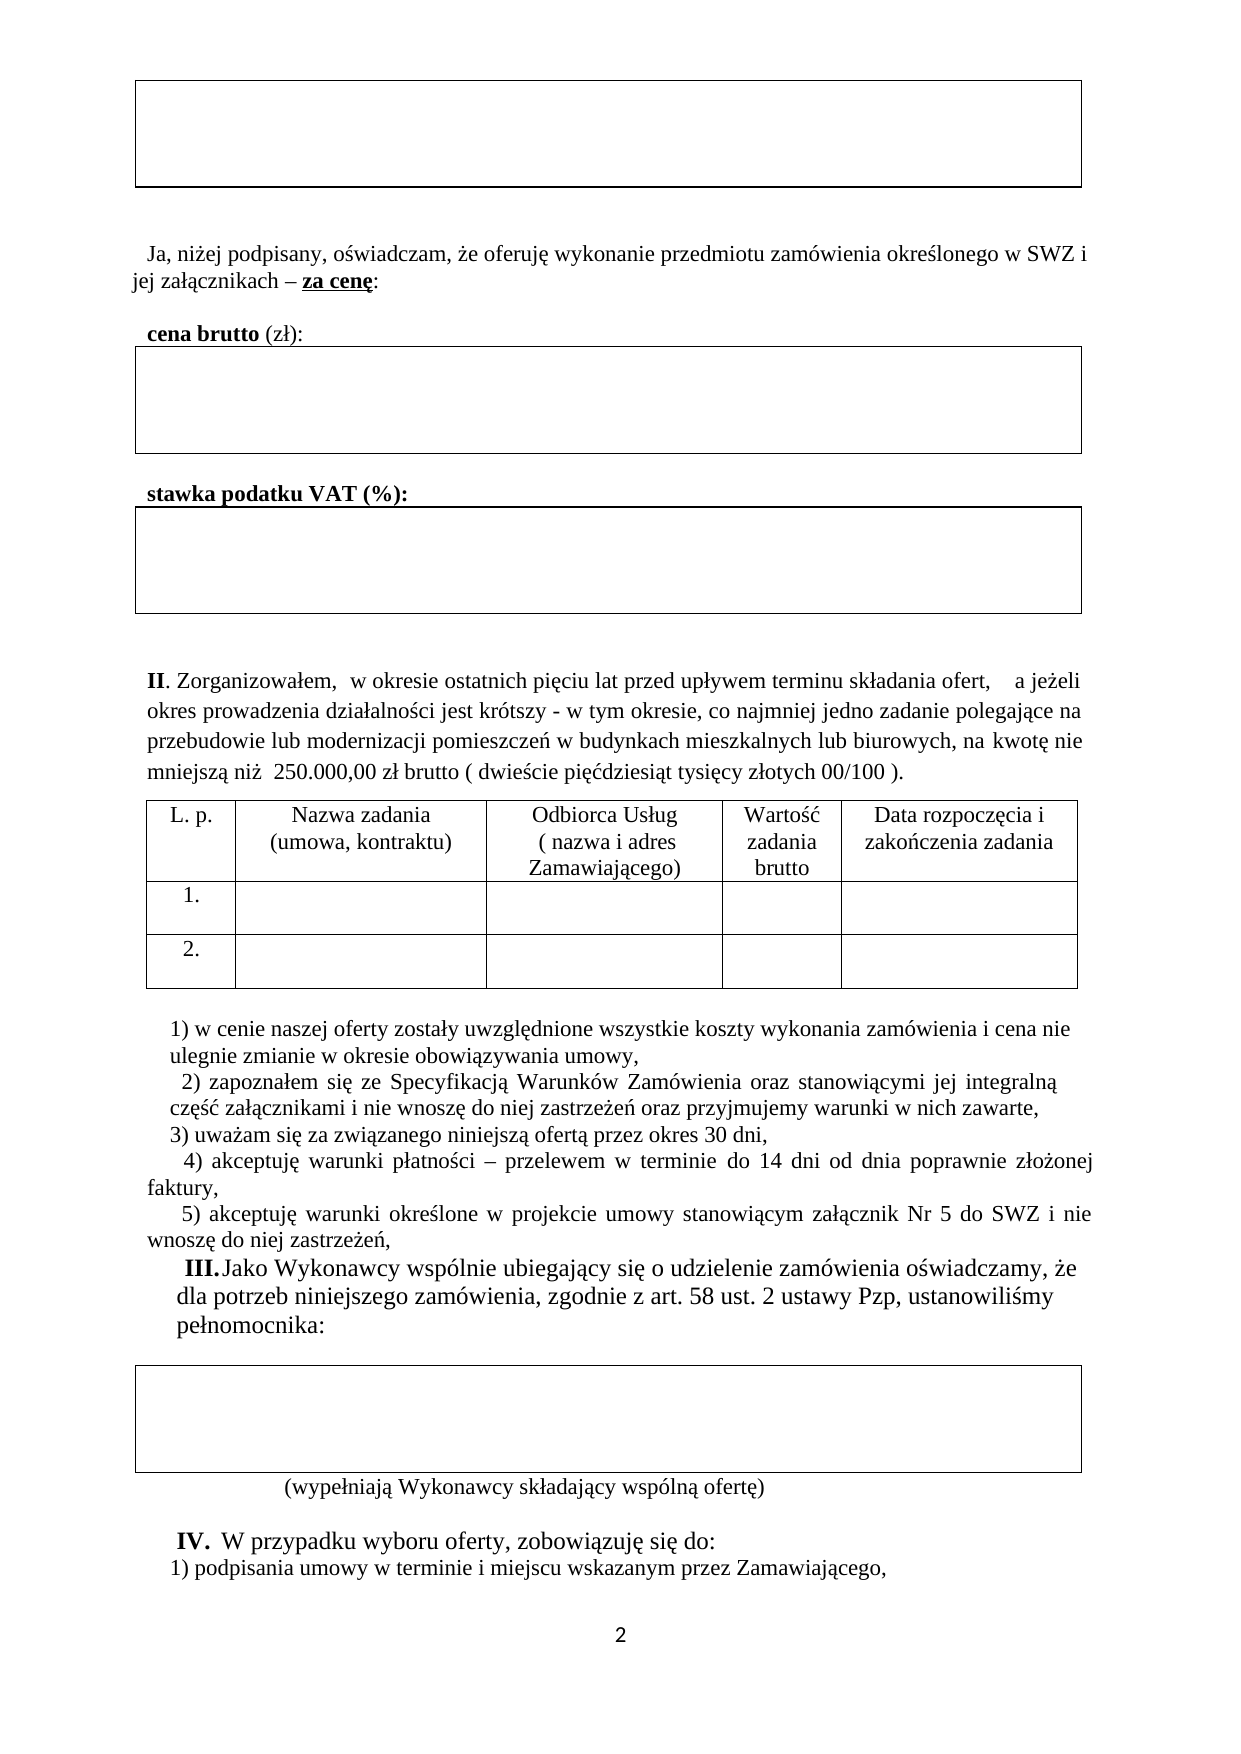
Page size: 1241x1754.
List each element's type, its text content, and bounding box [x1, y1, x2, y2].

table_cell 1. [147, 882, 235, 934]
list Jako Wykonawcy wspólnie ubiegający się o udzielenie zamówienia oświadczamy, że dla potrzeb niniejszego zamówienia, zgodnie z art. 58 ust. 2 ustawy Pzp, ustanowiliśmy pełnomocnika: [176, 1253, 1094, 1339]
text ulegnie zmianie w okresie obowiązywania umowy, [147, 1042, 1094, 1068]
table_cell [487, 935, 722, 988]
text 2) zapoznałem się ze Specyfikacją Warunków Zamówienia oraz stanowiącymi jej integralną część załącznikami i nie wnoszę do niej zastrzeżeń oraz przyjmujemy warunki w nich zawarte, [147, 1068, 1094, 1121]
text (wypełniają Wykonawcy składający wspólną ofertę) [147, 1473, 1094, 1499]
list W przypadku wyboru oferty, zobowiązuję się do: [176, 1526, 1094, 1554]
table_header [136, 1366, 1081, 1472]
table_header [136, 347, 1081, 453]
text 5) akceptuję warunki określone w projekcie umowy stanowiącym załącznik Nr 5 do SWZ i nie wnoszę do niej zastrzeżeń, [147, 1200, 1094, 1253]
list Ja, niżej podpisany, oświadczam, że oferuję wykonanie przedmiotu zamówienia określonego w SWZ i jej załącznikach – za cenę: [132, 241, 1094, 293]
table_cell [723, 882, 841, 934]
table_header [136, 81, 1081, 186]
text 1) podpisania umowy w terminie i miejscu wskazanym przez Zamawiającego, [147, 1554, 1094, 1581]
table_cell [723, 935, 841, 988]
table_header Data rozpoczęcia i zakończenia zadania [842, 801, 1077, 881]
text 1) w cenie naszej oferty zostały uwzględnione wszystkie koszty wykonania zamówienia i cena nie [147, 1015, 1094, 1042]
text cena brutto (zł): [147, 319, 1094, 346]
table_cell [842, 935, 1077, 988]
table_header Wartość zadania brutto [723, 801, 841, 881]
table_cell 2. [147, 935, 235, 988]
text II. Zorganizowałem, w okresie ostatnich pięciu lat przed upływem terminu składania ofert, a jeżeli okres prowadzenia działalności jest krótszy - w tym okresie, co najmniej jedno zadanie polegające na przebudowie lub modernizacji pomieszczeń w budynkach mieszkalnych lub biurowych, na kwotę nie mniejszą niż 250.000,00 zł brutto ( dwieście pięćdziesiąt tysięcy złotych 00/100 ). [147, 667, 1083, 784]
table_header Nazwa zadania (umowa, kontraktu) [236, 801, 486, 881]
table_header Odbiorca Usług ( nazwa i adres Zamawiającego) [487, 801, 722, 881]
table_header L. p. [147, 801, 235, 881]
table_cell [487, 882, 722, 934]
table_cell [236, 935, 486, 988]
table_cell [236, 882, 486, 934]
text 3) uważam się za związanego niniejszą ofertą przez okres 30 dni, [147, 1121, 1094, 1147]
table_header [136, 508, 1081, 613]
text 4) akceptuję warunki płatności – przelewem w terminie do 14 dni od dnia poprawnie złożonej faktury, [147, 1147, 1094, 1200]
table_cell [842, 882, 1077, 934]
text stawka podatku VAT (%): [147, 480, 1094, 506]
